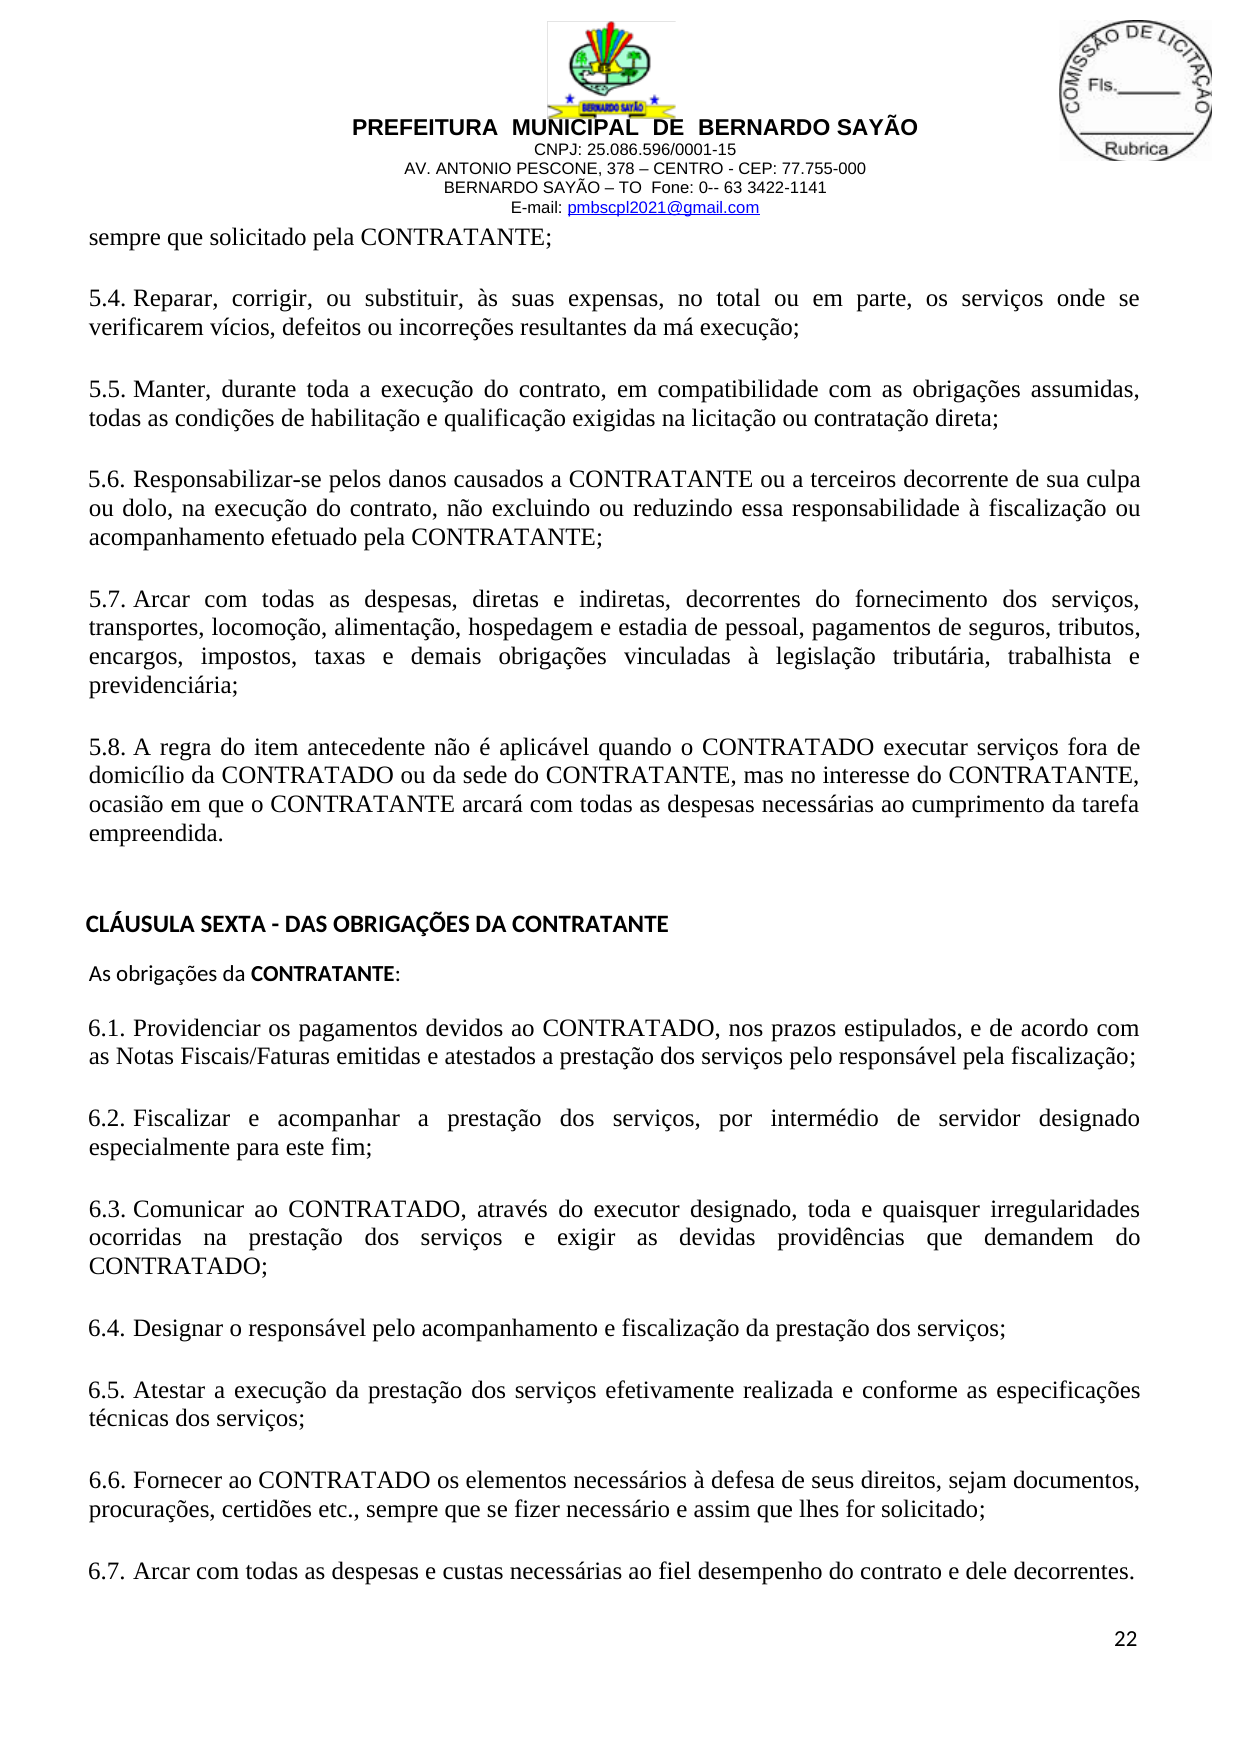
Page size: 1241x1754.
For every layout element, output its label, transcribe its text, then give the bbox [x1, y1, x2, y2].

picture [1059, 20, 1212, 161]
list Arcar com todas as despesas e custas necessárias ao fiel desempenho do contrato e dele decorrentes. [88, 1556, 1141, 1584]
list Atestar a execução da prestação dos serviços efetivamente realizada e conforme as especificações técnicas dos serviços; [88, 1375, 1141, 1432]
list Providenciar os pagamentos devidos ao CONTRATADO, nos prazos estipulados, e de acordo com as Notas Fiscais/Faturas emitidas e atestados a prestação dos serviços pelo responsável pela fiscalização; [88, 1013, 1141, 1070]
text As obrigações da CONTRATANTE: [44, 959, 1137, 988]
list A regra do item antecedente não é aplicável quando o CONTRATADO executar serviços fora de domicílio da CONTRATADO ou da sede do CONTRATANTE, mas no interesse do CONTRATANTE, ocasião em que o CONTRATANTE arcará com todas as despesas necessárias ao cumprimento da tarefa empreendida. [88, 732, 1141, 847]
list Fiscalizar e acompanhar a prestação dos serviços, por intermédio de servidor designado especialmente para este fim; [88, 1103, 1141, 1161]
text CLÁUSULA SEXTA - DAS OBRIGAÇÕES DA CONTRATANTE [86, 908, 1056, 938]
list Comunicar ao CONTRATADO, através do executor designado, toda e quaisquer irregularidades ocorridas na prestação dos serviços e exigir as devidas providências que demandem do CONTRATADO; [88, 1194, 1141, 1280]
list Manter, durante toda a execução do contrato, em compatibilidade com as obrigações assumidas, todas as condições de habilitação e qualificação exigidas na licitação ou contratação direta; [88, 374, 1141, 431]
list Fornecer ao CONTRATADO os elementos necessários à defesa de seus direitos, sejam documentos, procurações, certidões etc., sempre que se fizer necessário e assim que lhes for solicitado; [88, 1465, 1141, 1523]
list Responsabilizar-se pelos danos causados a CONTRATANTE ou a terceiros decorrente de sua culpa ou dolo, na execução do contrato, não excluindo ou reduzindo essa responsabilidade à fiscalização ou acompanhamento efetuado pela CONTRATANTE; [88, 464, 1141, 551]
picture [546, 20, 676, 119]
list Designar o responsável pelo acompanhamento e fiscalização da prestação dos serviços; [88, 1313, 1141, 1342]
list Arcar com todas as despesas, diretas e indiretas, decorrentes do fornecimento dos serviços, transportes, locomoção, alimentação, hospedagem e estadia de pessoal, pagamentos de seguros, tributos, encargos, impostos, taxas e demais obrigações vinculadas à legislação tributária, trabalhista e previdenciária; [88, 584, 1141, 699]
list Reparar, corrigir, ou substituir, às suas expensas, no total ou em parte, os serviços onde se verificarem vícios, defeitos ou incorreções resultantes da má execução; [88, 283, 1141, 341]
